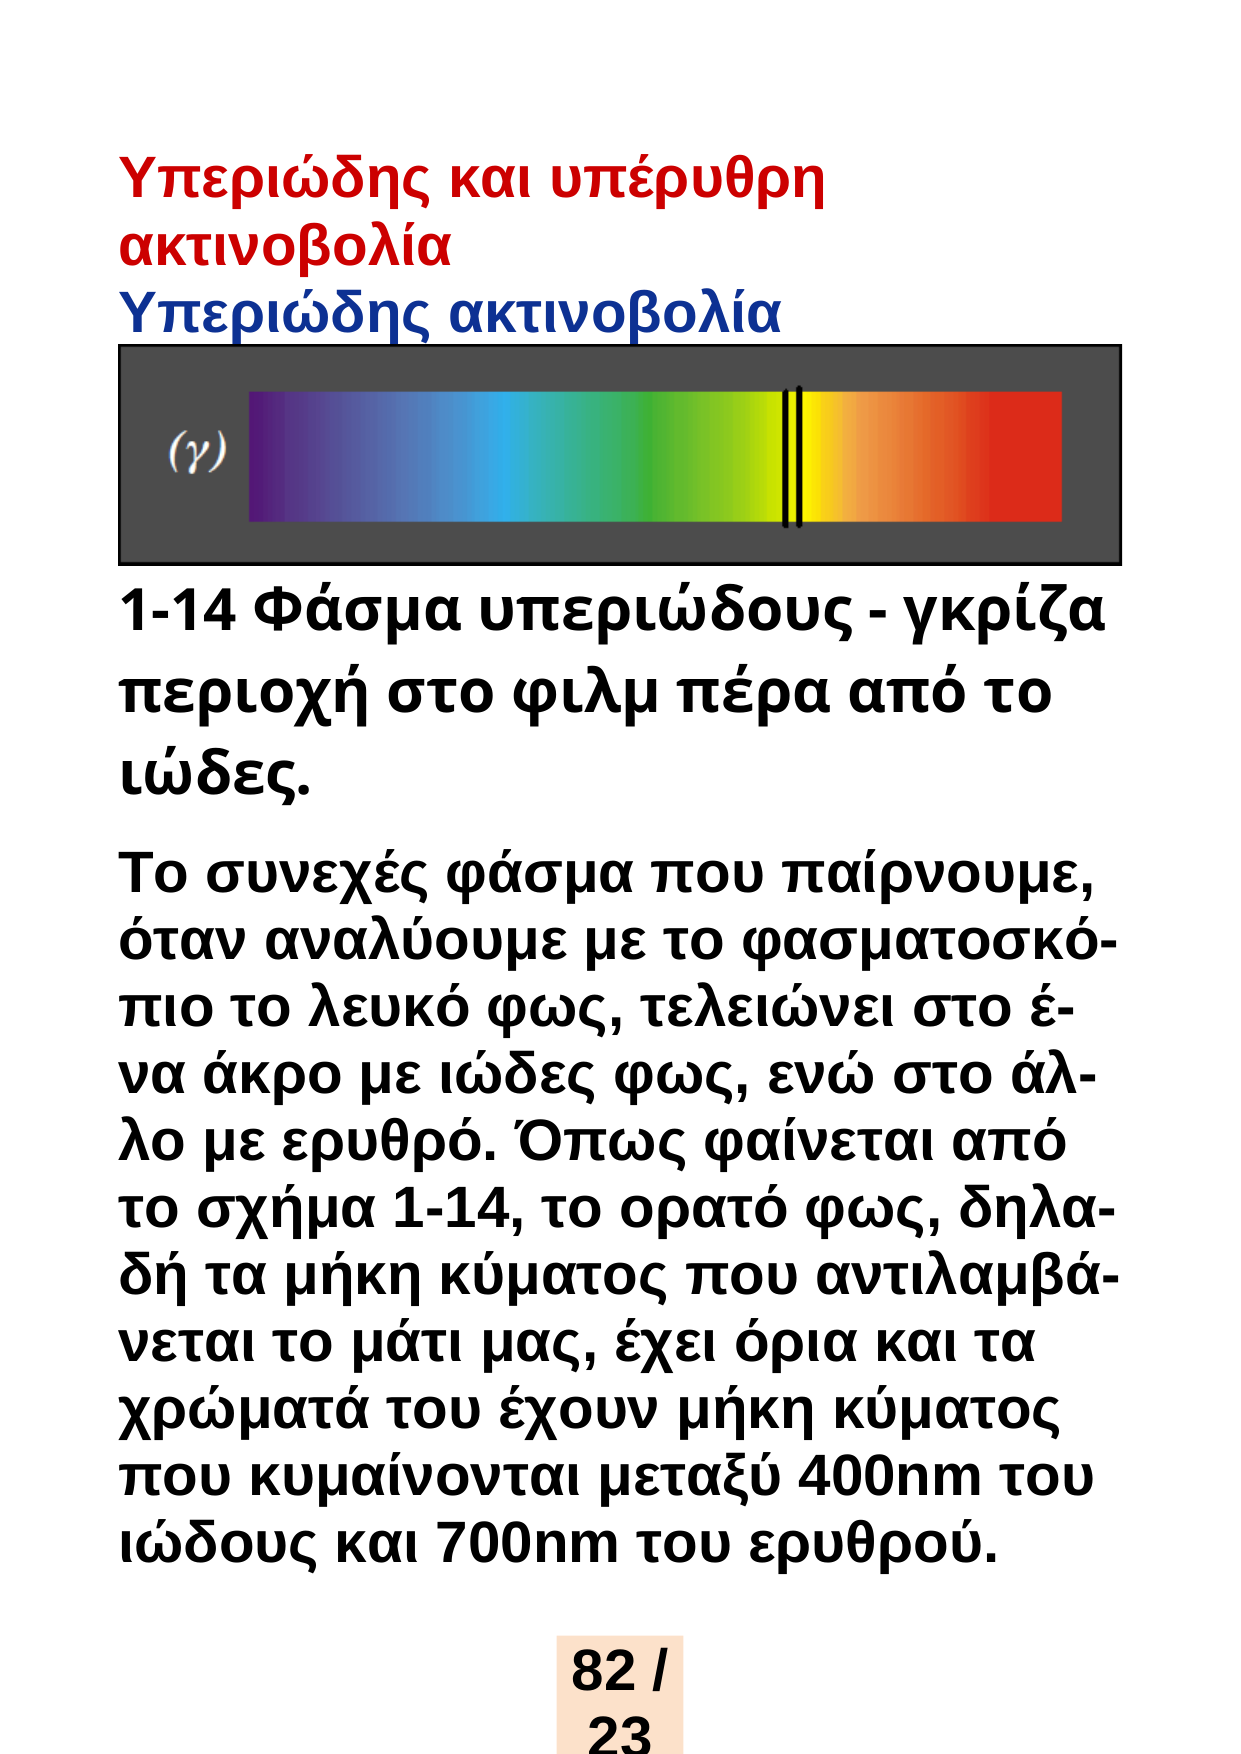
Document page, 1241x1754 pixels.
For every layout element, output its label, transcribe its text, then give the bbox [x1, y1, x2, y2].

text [118, 837, 1122, 1575]
text 1-14 Φάσμα υπεριώδους - γκρίζα περιοχή στο φιλμ πέρα από το ιώδες. [313, 566, 1122, 812]
title Υπεριώδης ακτινοβολία [118, 277, 1122, 344]
text 1-14 Φάσμα υπεριώδους - γκρίζα περιοχή στο φιλμ πέρα από το ιώδες. [118, 566, 253, 648]
title Υπεριώδης και υπέρυθρη ακτινοβολία [118, 143, 1122, 277]
